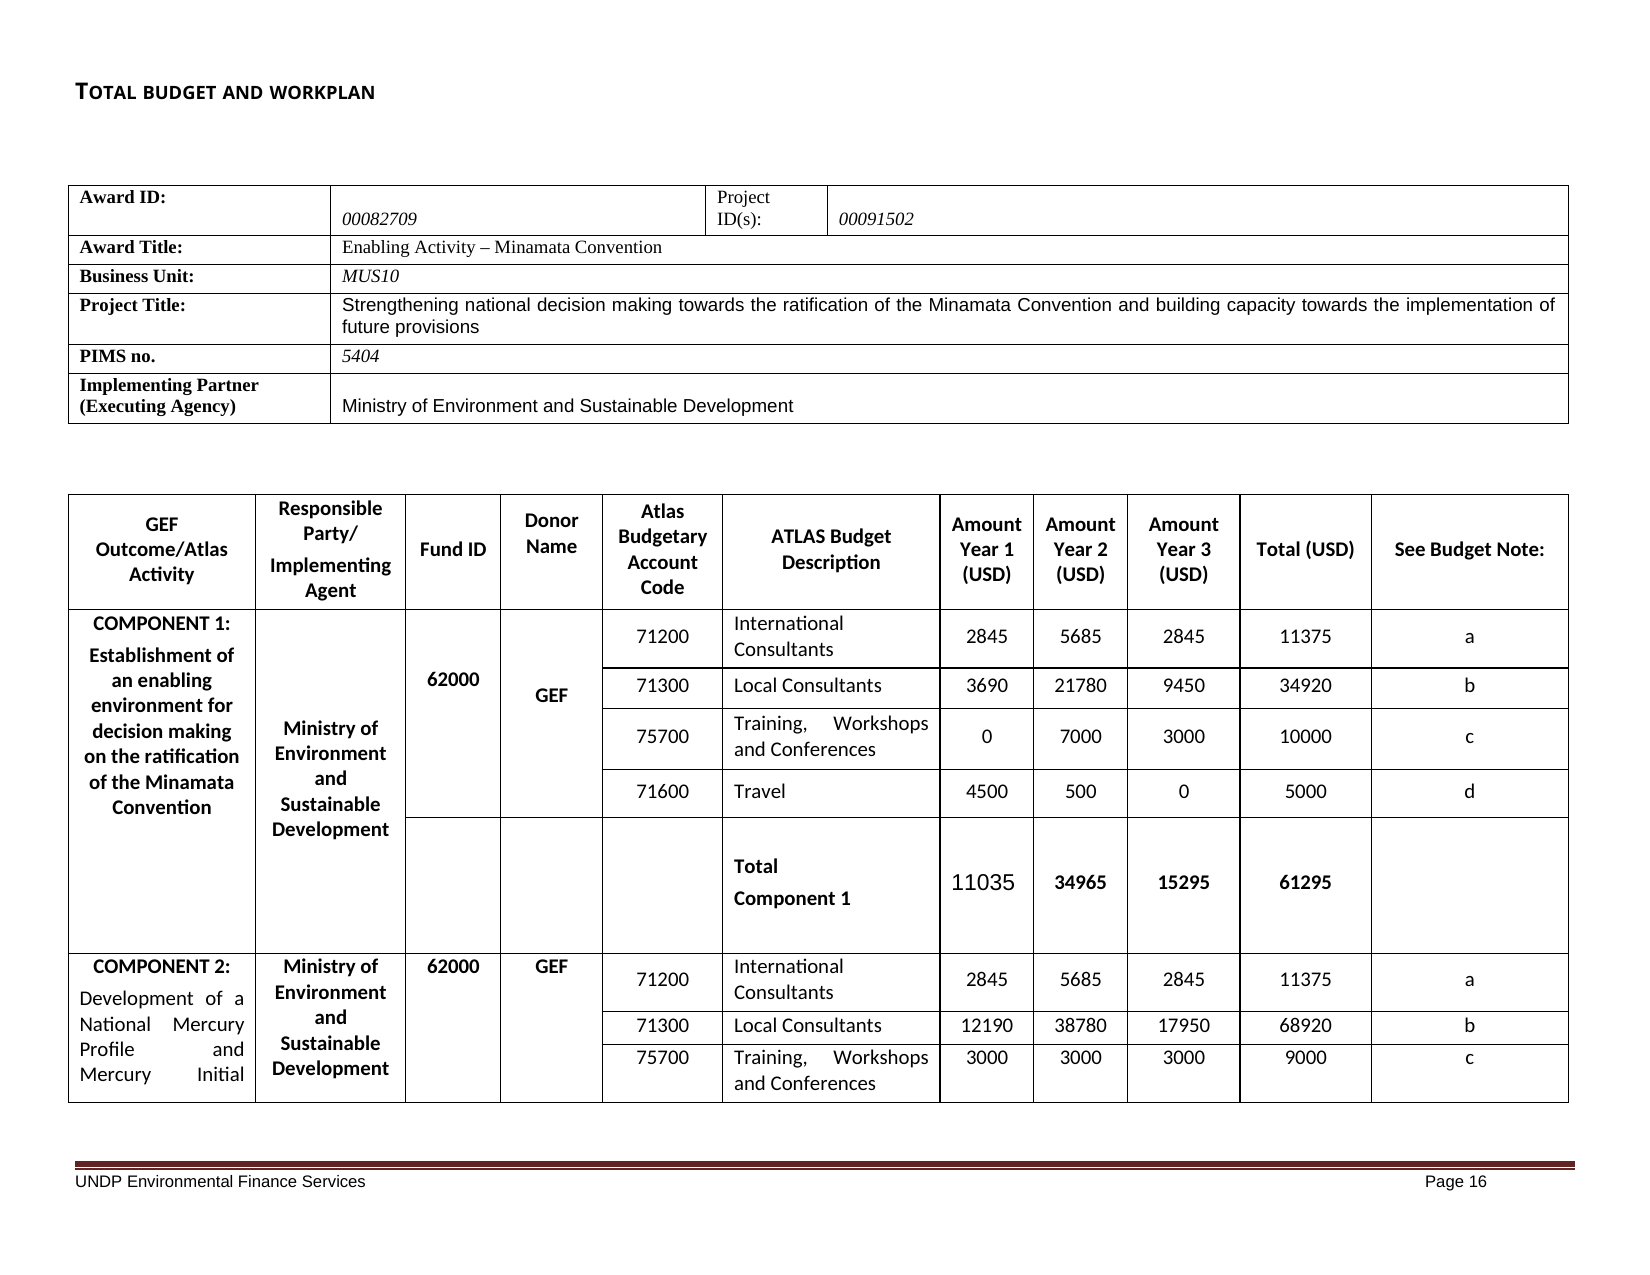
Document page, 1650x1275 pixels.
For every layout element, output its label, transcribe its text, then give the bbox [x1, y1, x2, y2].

table_cell 5000 [1241, 770, 1371, 817]
table_cell 500 [1034, 770, 1127, 817]
table_cell Award Title: [69, 236, 330, 264]
table_cell 7000 [1034, 709, 1127, 769]
table_header Amount Year 3 (USD) [1128, 495, 1239, 609]
table_header Donor Name [501, 495, 602, 609]
table_cell Ministry of Environment and Sustainable Development [331, 374, 1568, 423]
table_cell 3000 [1128, 709, 1239, 769]
table_cell MUS10 [331, 265, 1568, 293]
table_cell COMPONENT 2: Development of a National Mercury Profile and Mercury Initial Assessment Report [69, 954, 255, 1102]
table_cell 3000 [941, 1045, 1033, 1102]
table_cell 9000 [1241, 1045, 1371, 1102]
table_cell Project Title: [69, 294, 330, 344]
table_header See Budget Note: [1372, 495, 1568, 609]
table_cell 62000 [406, 954, 500, 1102]
table_cell 71200 [603, 610, 722, 667]
table_cell 3000 [1128, 1045, 1239, 1102]
table_cell a [1372, 954, 1568, 1011]
table_header Amount Year 2 (USD) [1034, 495, 1127, 609]
table_header 00082709 [331, 186, 705, 235]
table_cell 4500 [941, 770, 1033, 817]
table_cell Business Unit: [69, 265, 330, 293]
table_cell Local Consultants [723, 669, 939, 708]
table_cell 21780 [1034, 669, 1127, 708]
table_cell Total Component 1 [723, 818, 939, 953]
table_cell PIMS no. [69, 345, 330, 372]
table_cell Strengthening national decision making towards the ratification of the Minamata Convention and building capacity towards the implementation of future provisions [331, 294, 1568, 344]
table_cell 62000 [406, 610, 500, 817]
table_cell 2845 [941, 954, 1033, 1011]
table_cell [406, 818, 500, 953]
table_cell Training, Workshops and Conferences [723, 1045, 939, 1102]
table_header GEF Outcome/Atlas Activity [69, 495, 255, 609]
table_header ATLAS Budget Description [723, 495, 939, 609]
table_header Fund ID [406, 495, 500, 609]
table_cell 10000 [1241, 709, 1371, 769]
table_cell 5685 [1034, 610, 1127, 667]
table_cell c [1372, 709, 1568, 769]
table_cell 2845 [1128, 954, 1239, 1011]
table_cell 34965 [1034, 818, 1127, 953]
table_cell 0 [941, 709, 1033, 769]
table_cell 5404 [331, 345, 1568, 372]
table_header Responsible Party/ Implementing Agent [256, 495, 405, 609]
text Total budget and workplan [75, 75, 1575, 106]
table_cell 68920 [1241, 1012, 1371, 1043]
table_header Award ID: [69, 186, 330, 235]
table_cell 75700 [603, 1045, 722, 1102]
table_cell International Consultants [723, 610, 939, 667]
table_cell 17950 [1128, 1012, 1239, 1043]
table_header Amount Year 1 (USD) [941, 495, 1033, 609]
table_header Project ID(s): [706, 186, 827, 235]
table_cell 11035 [941, 818, 1033, 953]
table_cell 11375 [1241, 610, 1371, 667]
table_cell 75700 [603, 709, 722, 769]
table_cell 71600 [603, 770, 722, 817]
table_cell 0 [1128, 770, 1239, 817]
table_cell Ministry of Environment and Sustainable Development [256, 954, 405, 1102]
table_cell Travel [723, 770, 939, 817]
table_cell Ministry of Environment and Sustainable Development [256, 610, 405, 953]
table_cell 71300 [603, 1012, 722, 1043]
table_cell 2845 [1128, 610, 1239, 667]
table_cell Training, Workshops and Conferences [723, 709, 939, 769]
table_cell c [1372, 1045, 1568, 1102]
table_cell GEF [501, 954, 602, 1102]
table_cell a [1372, 610, 1568, 667]
table_cell 12190 [941, 1012, 1033, 1043]
table_cell 34920 [1241, 669, 1371, 708]
table_header Atlas Budgetary Account Code [603, 495, 722, 609]
table_cell b [1372, 1012, 1568, 1043]
table_cell International Consultants [723, 954, 939, 1011]
table_cell 71300 [603, 669, 722, 708]
table_cell d [1372, 770, 1568, 817]
table_cell [603, 818, 722, 953]
table_cell [501, 818, 602, 953]
table_cell 5685 [1034, 954, 1127, 1011]
table_cell 15295 [1128, 818, 1239, 953]
table_cell 2845 [941, 610, 1033, 667]
table_cell Enabling Activity – Minamata Convention [331, 236, 1568, 264]
table_cell 9450 [1128, 669, 1239, 708]
table_header Total (USD) [1241, 495, 1371, 609]
table_cell GEF [501, 610, 602, 817]
table_cell [1372, 818, 1568, 953]
table_cell 71200 [603, 954, 722, 1011]
table_cell 38780 [1034, 1012, 1127, 1043]
table_cell 3690 [941, 669, 1033, 708]
table_cell Implementing Partner (Executing Agency) [69, 374, 330, 423]
table_cell COMPONENT 1: Establishment of an enabling environment for decision making on the ratification of the Minamata Convention [69, 610, 255, 953]
table_cell b [1372, 669, 1568, 708]
table_cell 3000 [1034, 1045, 1127, 1102]
table_cell 11375 [1241, 954, 1371, 1011]
table_cell Local Consultants [723, 1012, 939, 1043]
table_cell 61295 [1241, 818, 1371, 953]
table_header 00091502 [828, 186, 1568, 235]
